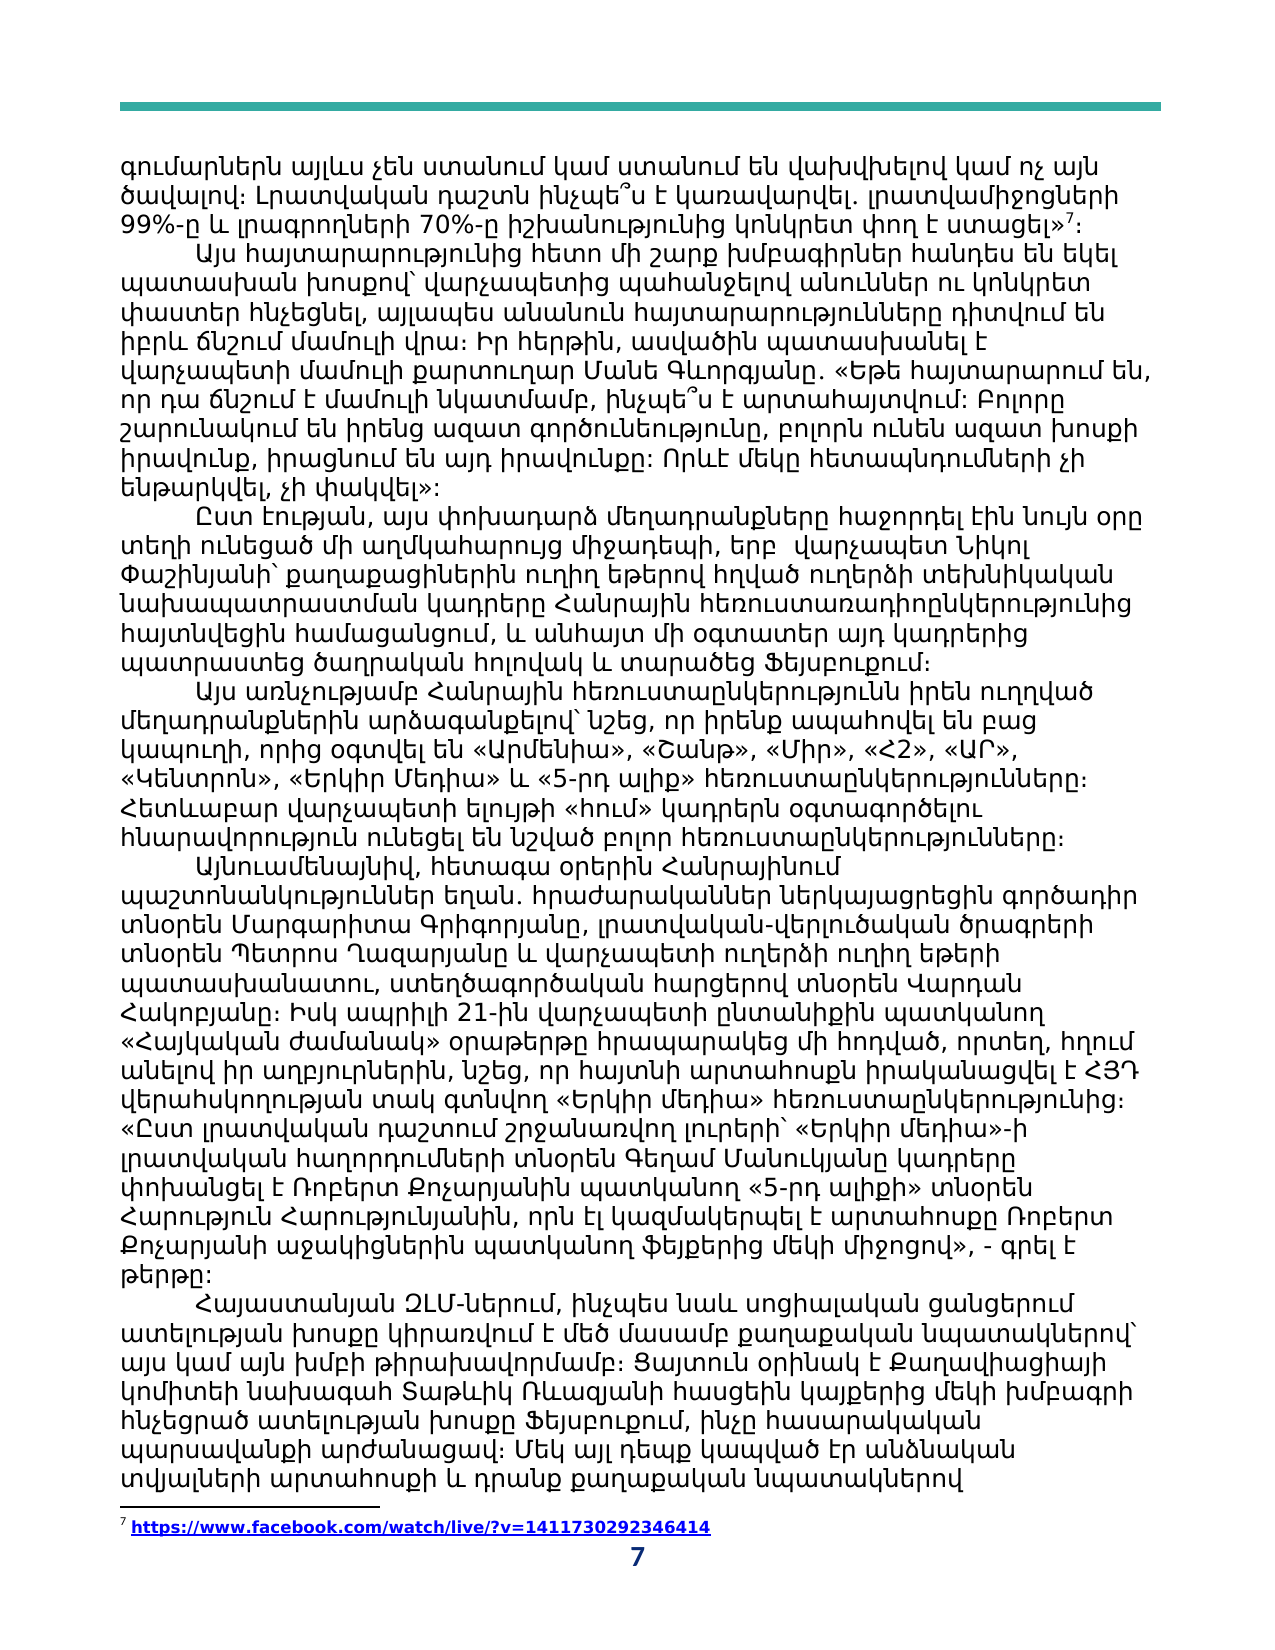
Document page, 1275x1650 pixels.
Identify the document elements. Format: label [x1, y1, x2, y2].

text [120, 852, 1155, 1494]
text [120, 152, 1155, 852]
